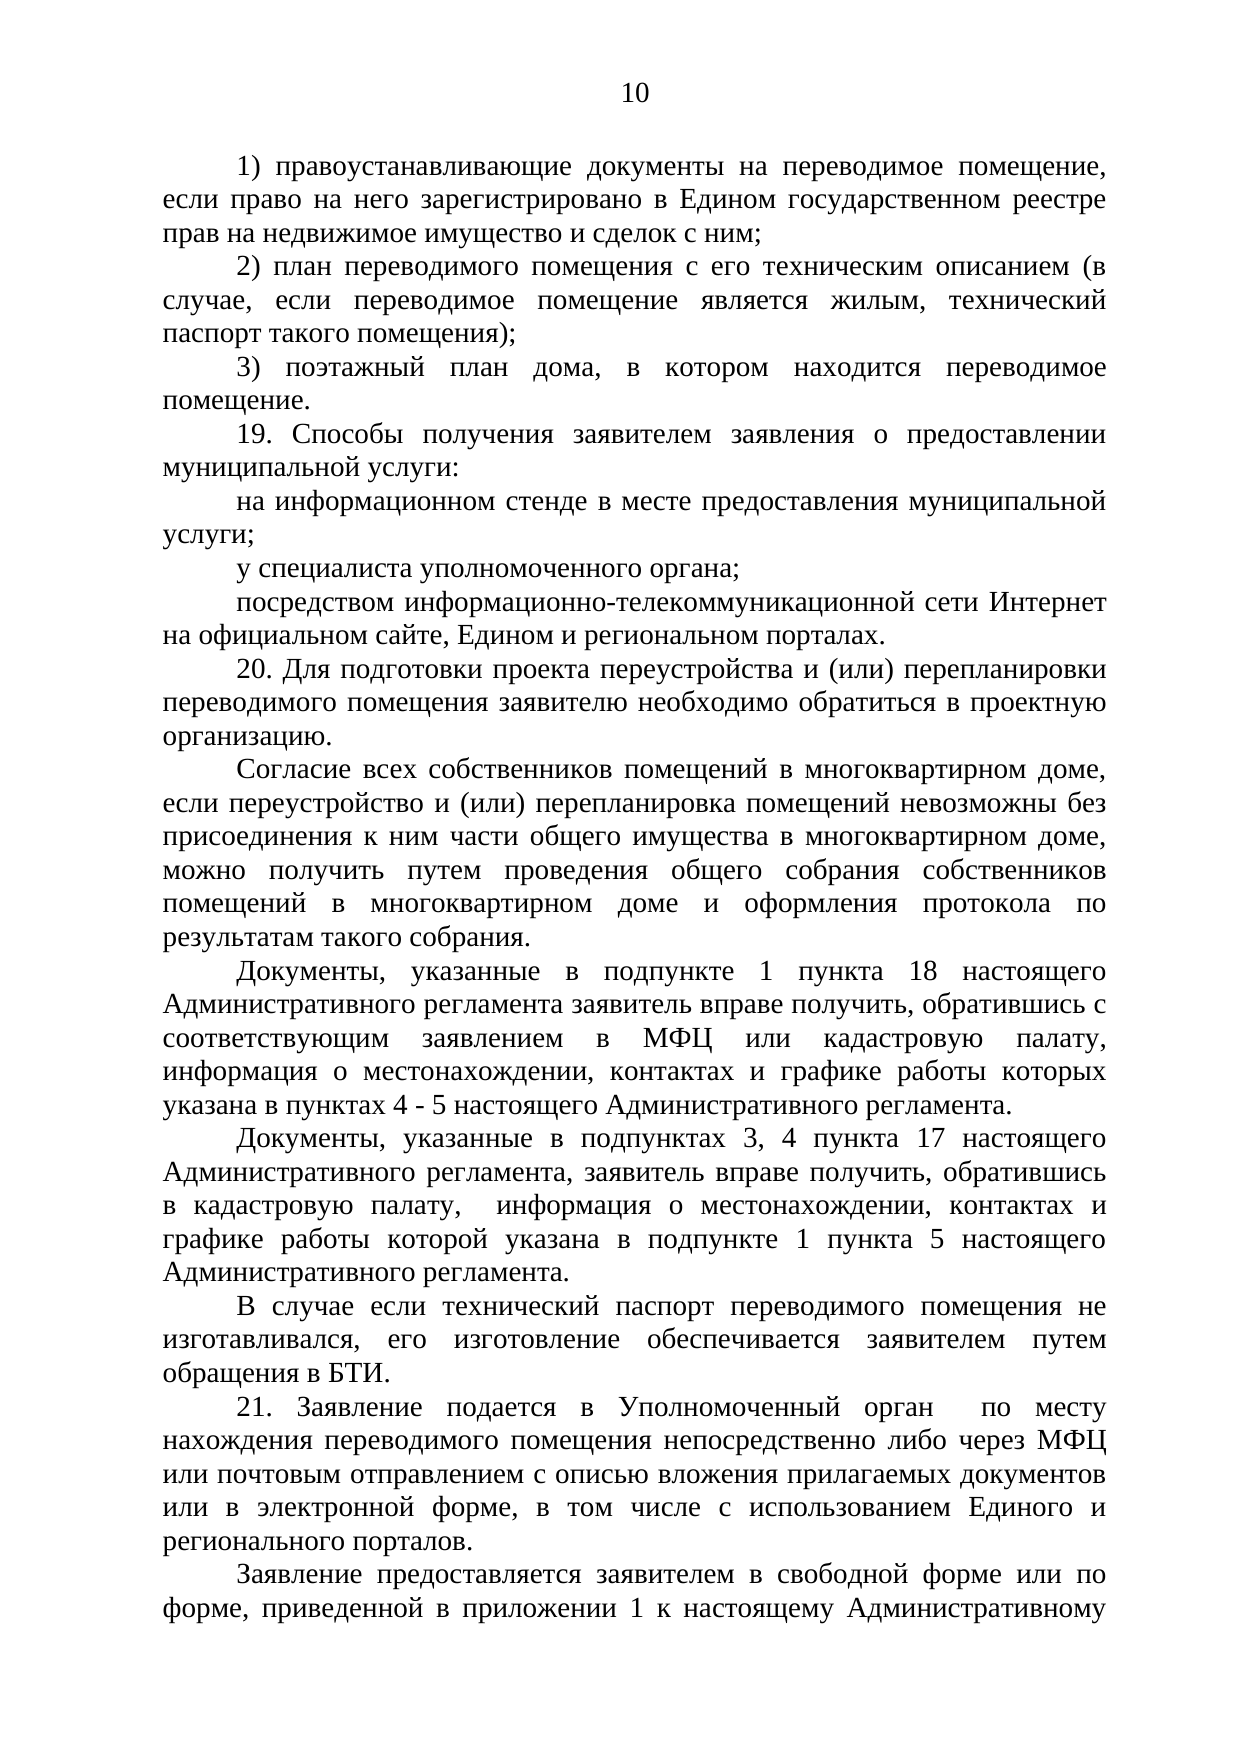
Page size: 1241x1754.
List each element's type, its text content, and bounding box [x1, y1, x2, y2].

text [162, 1556, 1107, 1623]
text 2) план переводимого помещения с его техническим описанием (в случае, если переводимое помещение является жилым, технический паспорт такого помещения); [162, 248, 1107, 349]
text 1) правоустанавливающие документы на переводимое помещение, если право на него зарегистрировано в Едином государственном реестре прав на недвижимое имущество и сделок с ним; [162, 148, 1107, 248]
text посредством информационно-телекоммуникационной сети Интернет на официальном сайте, Едином и региональном порталах. [162, 584, 1107, 651]
text 3) поэтажный план дома, в котором находится переводимое помещение. [162, 349, 1107, 416]
text Согласие всех собственников помещений в многоквартирном доме, если переустройство и (или) перепланировка помещений невозможны без присоединения к ним части общего имущества в многоквартирном доме, можно получить путем проведения общего собрания собственников помещений в многоквартирном доме и оформления протокола по результатам такого собрания. [162, 751, 1107, 953]
text В случае если технический паспорт переводимого помещения не изготавливался, его изготовление обеспечивается заявителем путем обращения в БТИ. [162, 1288, 1107, 1389]
text Документы, указанные в подпункте 1 пункта 18 настоящего Административного регламента заявитель вправе получить, обратившись с соответствующим заявлением в МФЦ или кадастровую палату, информация о местонахождении, контактах и графике работы которых указана в пунктах 4 - 5 настоящего Административного регламента. [162, 953, 1107, 1120]
text 20. Для подготовки проекта переустройства и (или) перепланировки переводимого помещения заявителю необходимо обратиться в проектную организацию. [162, 651, 1107, 751]
text 21. Заявление подается в Уполномоченный орган по месту нахождения переводимого помещения непосредственно либо через МФЦ или почтовым отправлением с описью вложения прилагаемых документов или в электронной форме, в том числе с использованием Единого и регионального порталов. [162, 1389, 1107, 1556]
text у специалиста уполномоченного органа; [162, 550, 1107, 584]
text Документы, указанные в подпунктах 3, 4 пункта 17 настоящего Административного регламента, заявитель вправе получить, обратившись в кадастровую палату, информация о местонахождении, контактах и графике работы которой указана в подпункте 1 пункта 5 настоящего Административного регламента. [162, 1120, 1107, 1288]
text 19. Способы получения заявителем заявления о предоставлении муниципальной услуги: [162, 416, 1107, 483]
text на информационном стенде в месте предоставления муниципальной услуги; [162, 483, 1107, 550]
